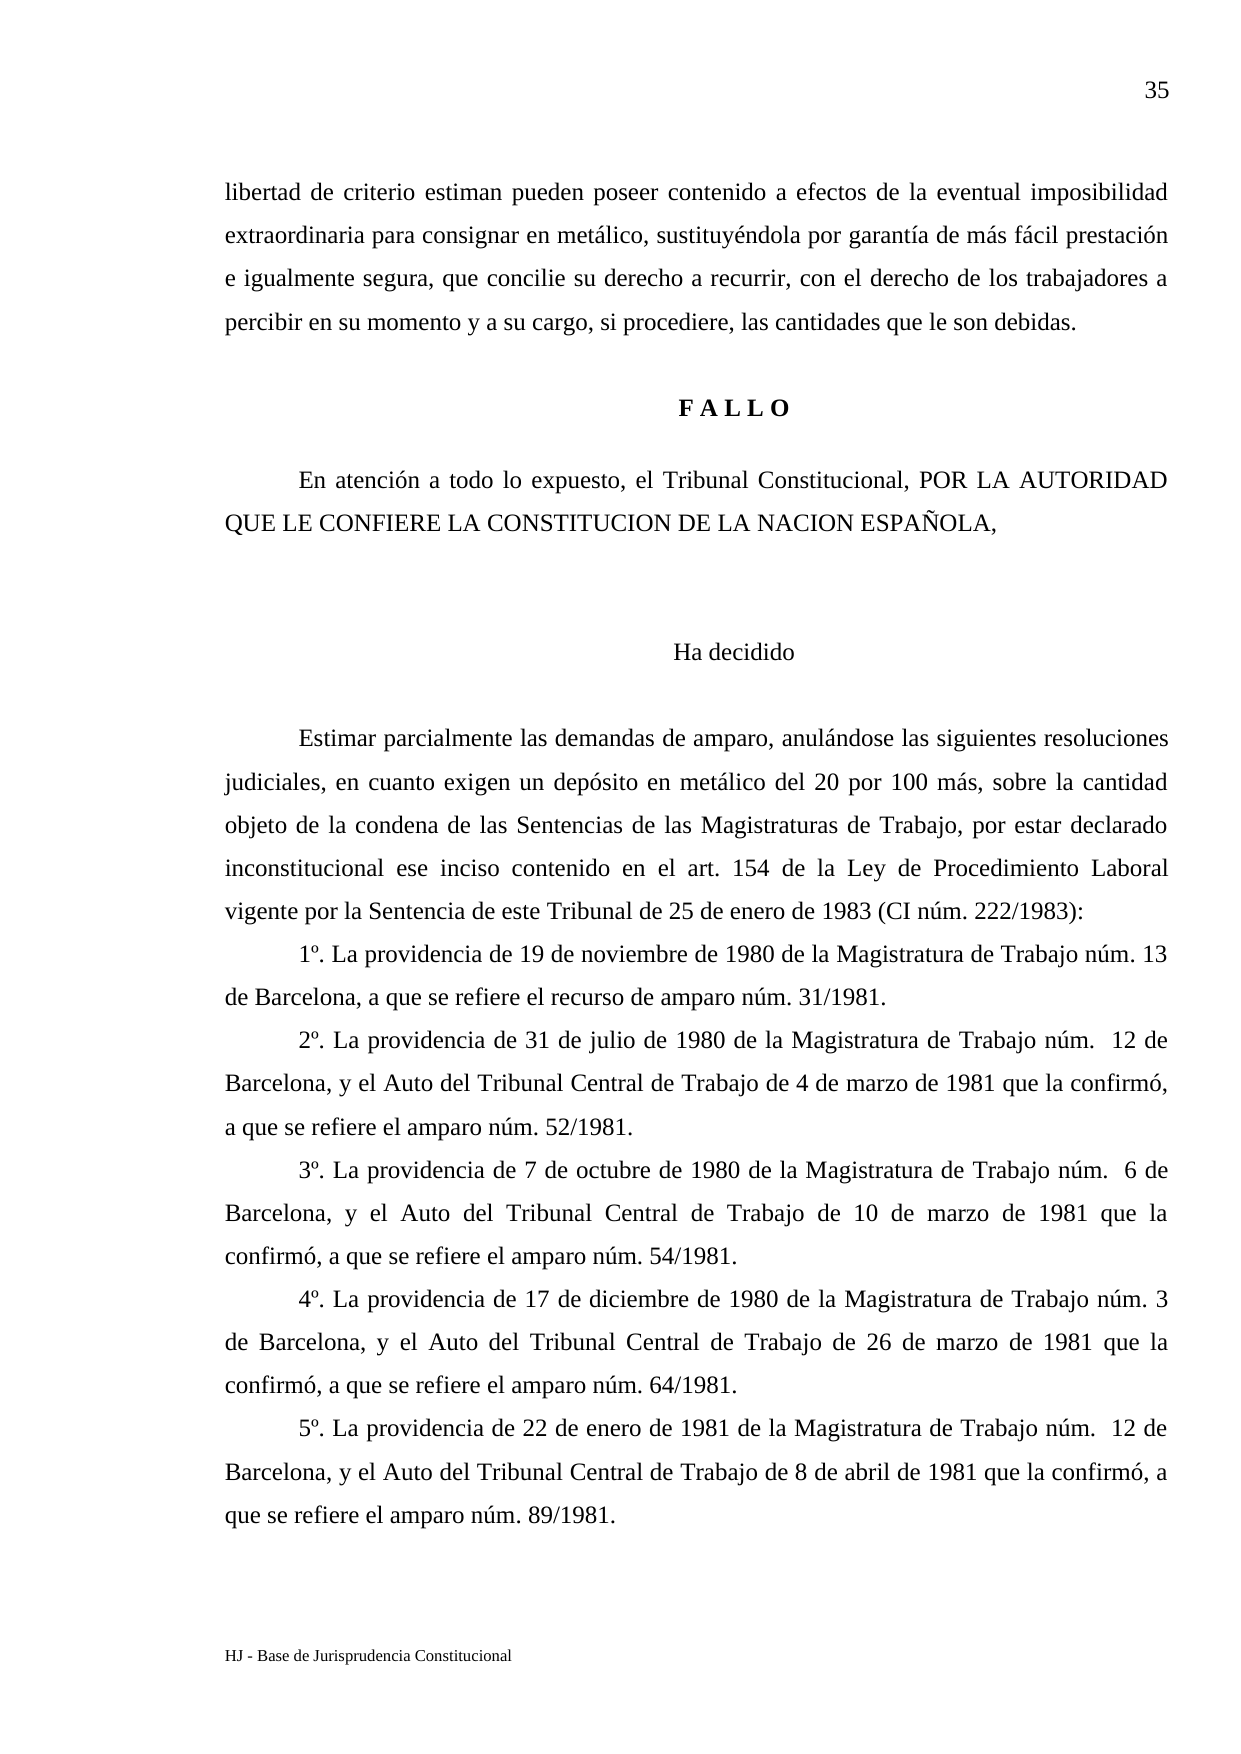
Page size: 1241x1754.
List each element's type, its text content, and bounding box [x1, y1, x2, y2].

text 5º. La providencia de 22 de enero de 1981 de la Magistratura de Trabajo núm. 12 de Barcelona, y el Auto del Tribunal Central de Trabajo de 8 de abril de 1981 que la confirmó, a que se refiere el amparo núm. 89/1981. [224, 1413, 1169, 1528]
subtitle F A L L O [224, 393, 1169, 422]
text 1º. La providencia de 19 de noviembre de 1980 de la Magistratura de Trabajo núm. 13 de Barcelona, a que se refiere el recurso de amparo núm. 31/1981. [224, 939, 1169, 1011]
text Estimar parcialmente las demandas de amparo, anulándose las siguientes resoluciones judiciales, en cuanto exigen un depósito en metálico del 20 por 100 más, sobre la cantidad objeto de la condena de las Sentencias de las Magistraturas de Trabajo, por estar declarado inconstitucional ese inciso contenido en el art. 154 de la Ley de Procedimiento Laboral vigente por la Sentencia de este Tribunal de 25 de enero de 1983 (CI núm. 222/1983): [224, 723, 1169, 925]
text 3º. La providencia de 7 de octubre de 1980 de la Magistratura de Trabajo núm. 6 de Barcelona, y el Auto del Tribunal Central de Trabajo de 10 de marzo de 1981 que la confirmó, a que se refiere el amparo núm. 54/1981. [224, 1155, 1169, 1270]
text 4º. La providencia de 17 de diciembre de 1980 de la Magistratura de Trabajo núm. 3 de Barcelona, y el Auto del Tribunal Central de Trabajo de 26 de marzo de 1981 que la confirmó, a que se refiere el amparo núm. 64/1981. [224, 1284, 1169, 1399]
text En atención a todo lo expuesto, el Tribunal Constitucional, POR LA AUTORIDAD QUE LE CONFIERE LA CONSTITUCION DE LA NACION ESPAÑOLA, [224, 465, 1169, 537]
text Ha decidido [224, 637, 1169, 666]
text 2º. La providencia de 31 de julio de 1980 de la Magistratura de Trabajo núm. 12 de Barcelona, y el Auto del Tribunal Central de Trabajo de 4 de marzo de 1981 que la confirmó, a que se refiere el amparo núm. 52/1981. [224, 1025, 1169, 1140]
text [224, 177, 1169, 335]
